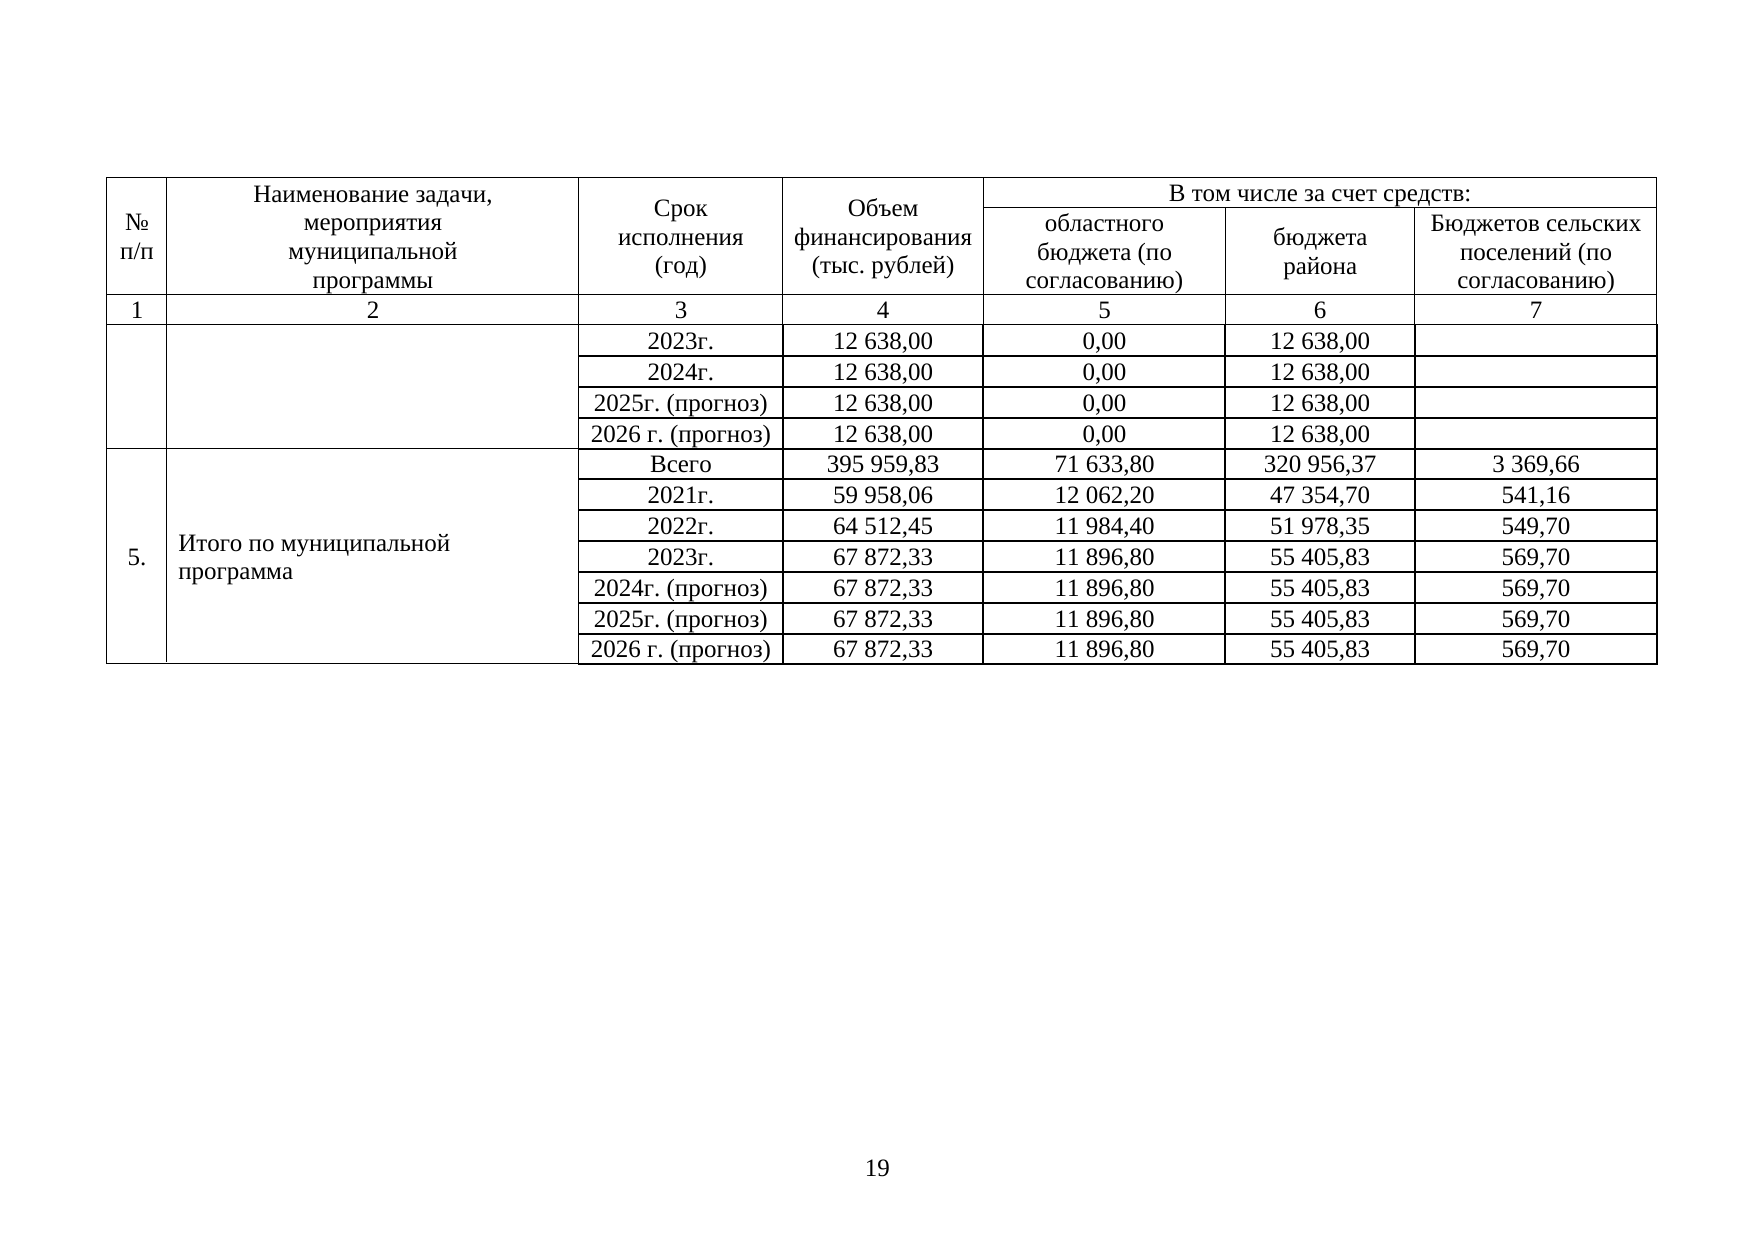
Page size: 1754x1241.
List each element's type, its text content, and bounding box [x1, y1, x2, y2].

table_cell Всего [579, 450, 782, 478]
table_cell 11 896,80 [984, 635, 1224, 663]
table_cell [1416, 325, 1656, 355]
table_cell 2026 г. (прогноз) [579, 635, 782, 663]
table_cell 12 638,00 [784, 357, 982, 386]
table_cell 569,70 [1416, 604, 1656, 632]
table_cell бюджета района [1226, 208, 1414, 294]
table_cell 55 405,83 [1226, 542, 1414, 571]
table_cell 320 956,37 [1226, 450, 1414, 478]
table_cell 2024г. [579, 357, 782, 386]
table_cell 5 [984, 295, 1225, 324]
table_cell 67 872,33 [784, 635, 982, 663]
table_cell 4 [783, 295, 983, 324]
table_cell 11 896,80 [984, 604, 1224, 632]
table_cell 59 958,06 [784, 480, 982, 509]
table_cell 71 633,80 [984, 450, 1224, 478]
table_cell 12 638,00 [1226, 325, 1414, 355]
table_header В том числе за счет средств: [984, 178, 1656, 207]
table_cell 11 984,40 [984, 511, 1224, 540]
table_cell 12 638,00 [1226, 388, 1414, 417]
table_cell 7 [1415, 295, 1656, 324]
table_cell 569,70 [1416, 542, 1656, 571]
table_header Срок исполнения (год) [579, 178, 782, 294]
table_cell 67 872,33 [784, 542, 982, 571]
table_cell 6 [1226, 295, 1414, 324]
table_cell 0,00 [984, 419, 1224, 447]
table_cell 11 896,80 [984, 573, 1224, 602]
table_cell 569,70 [1416, 635, 1656, 663]
table_cell 67 872,33 [784, 604, 982, 632]
table_header Наименование задачи, мероприятия муниципальной программы [167, 178, 578, 294]
table_cell 549,70 [1416, 511, 1656, 540]
table_cell 2 [167, 295, 578, 324]
table_cell 2021г. [579, 480, 782, 509]
table_cell 2025г. (прогноз) [579, 388, 782, 417]
table_cell 12 638,00 [784, 325, 982, 355]
table_cell [1416, 357, 1656, 386]
table_cell 5. [107, 449, 167, 663]
table_cell 2023г. [579, 325, 782, 355]
table_header № п/п [107, 178, 166, 294]
table_cell 395 959,83 [784, 450, 982, 478]
table_cell 0,00 [984, 325, 1224, 355]
table_cell 64 512,45 [784, 511, 982, 540]
table_cell 2023г. [579, 542, 782, 571]
table_cell 12 638,00 [784, 419, 982, 447]
table_cell 2024г. (прогноз) [579, 573, 782, 602]
table_cell 3 369,66 [1416, 450, 1656, 478]
table_cell 3 [579, 295, 782, 324]
table_cell 67 872,33 [784, 573, 982, 602]
table_cell 12 638,00 [784, 388, 982, 417]
table_cell 55 405,83 [1226, 635, 1414, 663]
table_cell 541,16 [1416, 480, 1656, 509]
table_cell Бюджетов сельских поселений (по согласованию) [1415, 208, 1656, 294]
table_cell 55 405,83 [1226, 604, 1414, 632]
table_cell 2025г. (прогноз) [579, 604, 782, 632]
table_cell 12 062,20 [984, 480, 1224, 509]
table_cell 1 [107, 295, 166, 324]
table_header Объем финансирования (тыс. рублей) [783, 178, 983, 294]
table_cell 47 354,70 [1226, 480, 1414, 509]
table_cell 2022г. [579, 511, 782, 540]
table_cell 569,70 [1416, 573, 1656, 602]
table_cell 11 896,80 [984, 542, 1224, 571]
table_cell 12 638,00 [1226, 357, 1414, 386]
table_cell 2026 г. (прогноз) [579, 419, 782, 447]
table_cell областного бюджета (по согласованию) [984, 208, 1225, 294]
table_cell 0,00 [984, 388, 1224, 417]
table_cell 0,00 [984, 357, 1224, 386]
table_cell 12 638,00 [1226, 419, 1414, 447]
table_cell 55 405,83 [1226, 573, 1414, 602]
table_cell Итого по муниципальной программа [167, 449, 578, 663]
table_cell [1416, 388, 1656, 417]
table_cell [1416, 419, 1656, 447]
table_cell 51 978,35 [1226, 511, 1414, 540]
